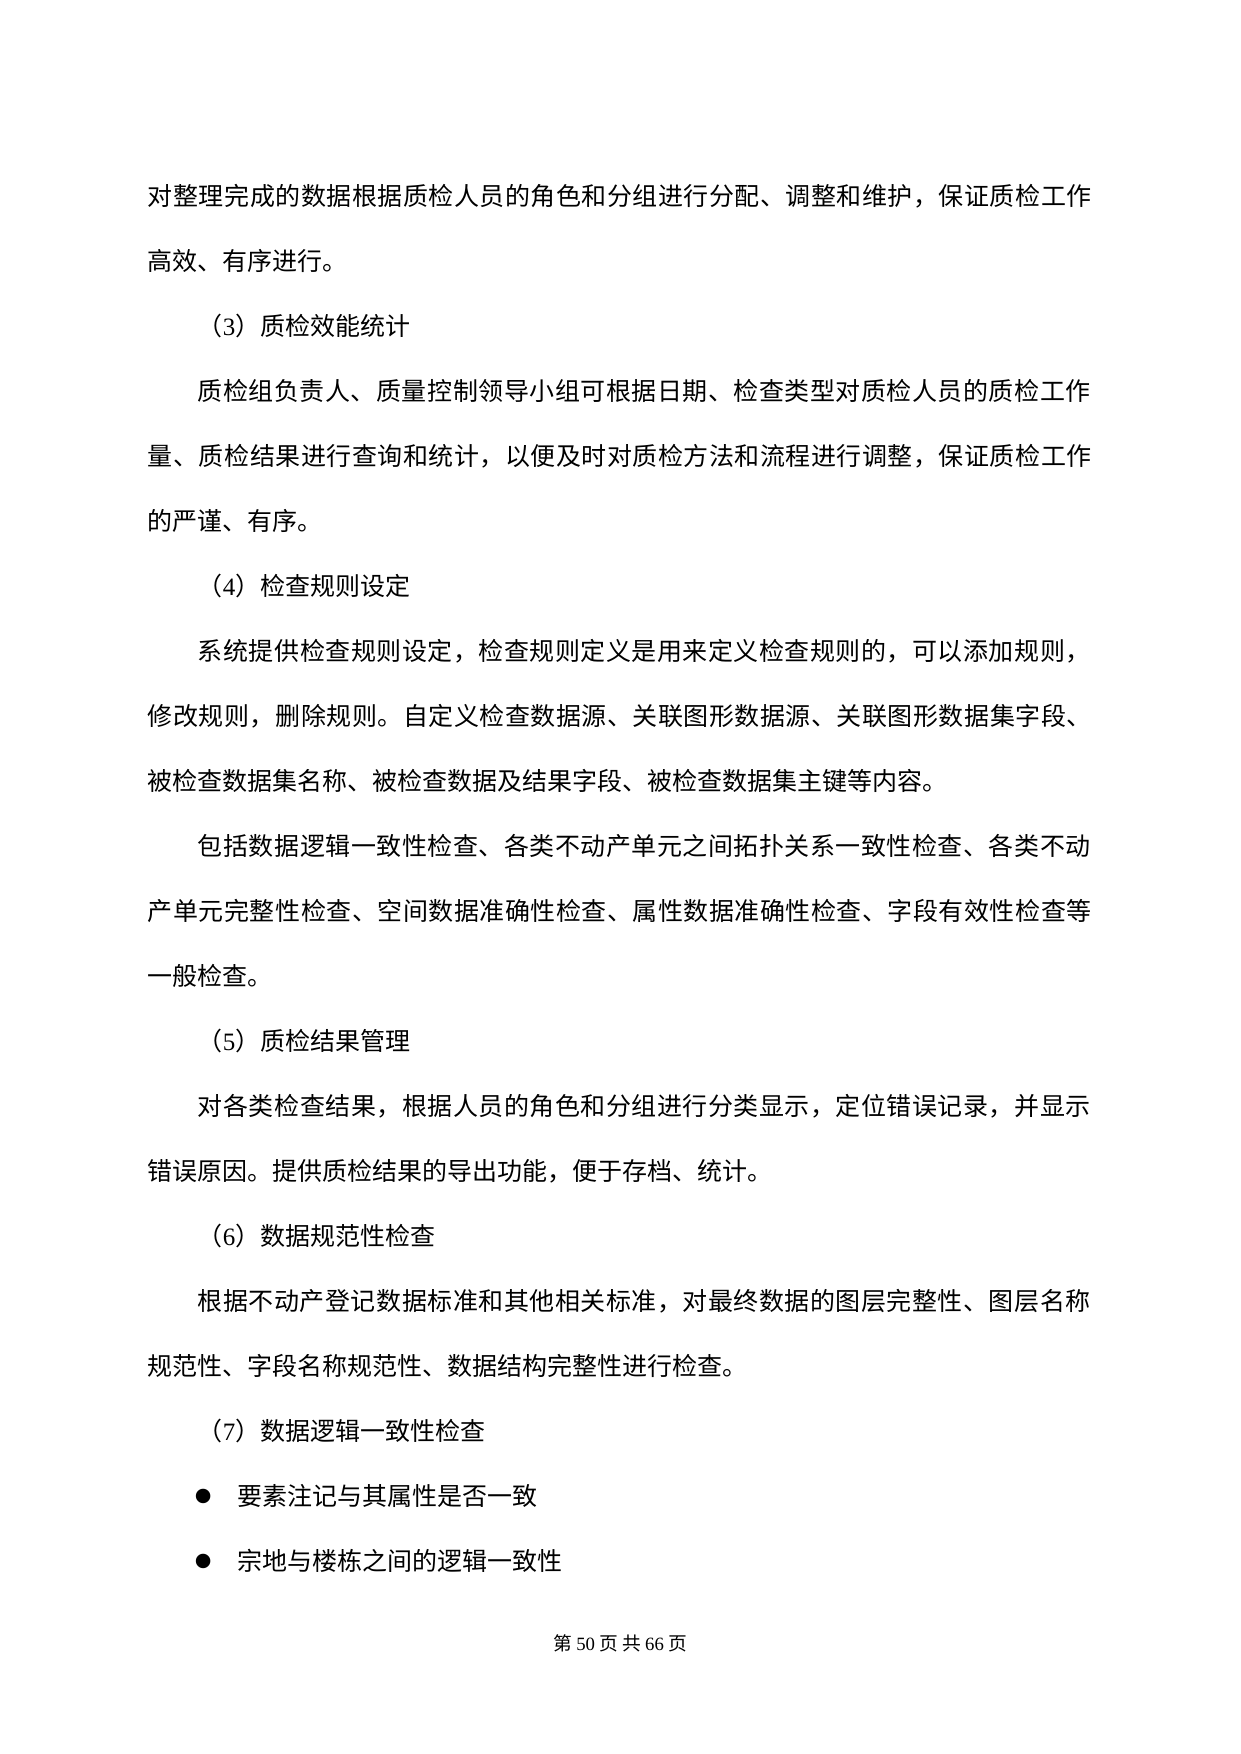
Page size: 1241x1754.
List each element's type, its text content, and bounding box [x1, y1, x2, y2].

text 包括数据逻辑一致性检查、各类不动产单元之间拓扑关系一致性检查、各类不动产单元完整性检查、空间数据准确性检查、属性数据准确性检查、字段有效性检查等一般检查。 [148, 812, 1092, 1007]
text 质检组负责人、质量控制领导小组可根据日期、检查类型对质检人员的质检工作量、质检结果进行查询和统计，以便及时对质检方法和流程进行调整，保证质检工作的严谨、有序。 [148, 357, 1092, 552]
text （5）质检结果管理 [148, 1007, 1092, 1072]
text （6）数据规范性检查 [148, 1202, 1092, 1267]
text 系统提供检查规则设定，检查规则定义是用来定义检查规则的，可以添加规则，修改规则，删除规则。自定义检查数据源、关联图形数据源、关联图形数据集字段、被检查数据集名称、被检查数据及结果字段、被检查数据集主键等内容。 [148, 617, 1092, 812]
text 根据不动产登记数据标准和其他相关标准，对最终数据的图层完整性、图层名称规范性、字段名称规范性、数据结构完整性进行检查。 [148, 1267, 1092, 1397]
text （3）质检效能统计 [148, 292, 1092, 357]
text （7）数据逻辑一致性检查 [148, 1397, 1092, 1462]
text （4）检查规则设定 [148, 552, 1092, 617]
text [148, 162, 1092, 292]
list 宗地与楼栋之间的逻辑一致性 [193, 1527, 1092, 1592]
text 对各类检查结果，根据人员的角色和分组进行分类显示，定位错误记录，并显示错误原因。提供质检结果的导出功能，便于存档、统计。 [148, 1072, 1092, 1202]
list 要素注记与其属性是否一致 [193, 1462, 1092, 1527]
